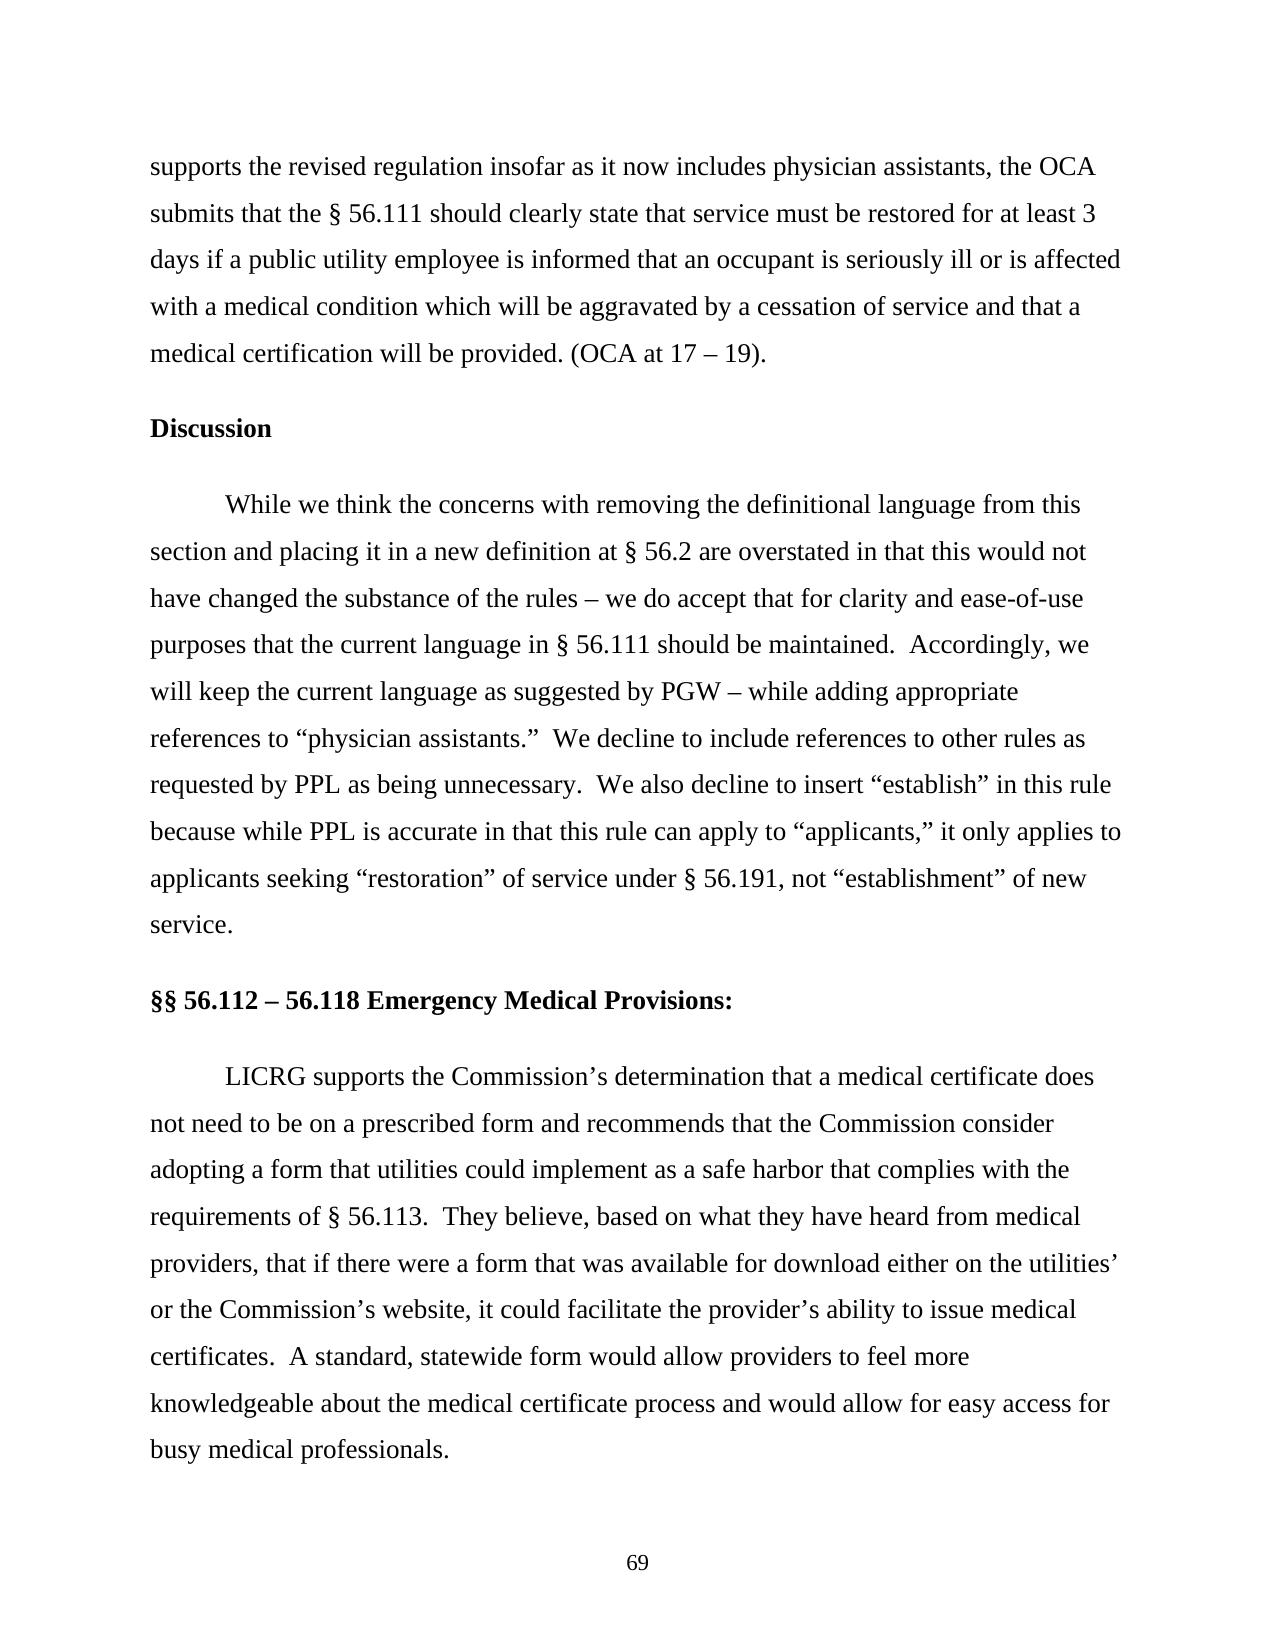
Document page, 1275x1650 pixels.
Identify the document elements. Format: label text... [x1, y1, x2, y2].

text Discussion [150, 412, 1125, 444]
text While we think the concerns with removing the definitional language from this section and placing it in a new definition at § 56.2 are overstated in that this would not have changed the substance of the rules – we do accept that for clarity and ease-of-use purposes that the current language in § 56.111 should be maintained. Accordingly, we will keep the current language as suggested by PGW – while adding appropriate references to “physician assistants.” We decline to include references to other rules as requested by PPL as being unnecessary. We also decline to insert “establish” in this rule because while PPL is accurate in that this rule can apply to “applicants,” it only applies to applicants seeking “restoration” of service under § 56.191, not “establishment” of new service. [150, 488, 1125, 939]
text §§ 56.112 – 56.118 Emergency Medical Provisions: [150, 984, 1125, 1015]
text LICRG supports the Commission’s determination that a medical certificate does not need to be on a prescribed form and recommends that the Commission consider adopting a form that utilities could implement as a safe harbor that complies with the requirements of § 56.113. They believe, based on what they have heard from medical providers, that if there were a form that was available for download either on the utilities’ or the Commission’s website, it could facilitate the provider’s ability to issue medical certificates. A standard, statewide form would allow providers to feel more knowledgeable about the medical certificate process and would allow for easy access for busy medical professionals. [150, 1060, 1125, 1464]
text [150, 150, 1125, 368]
